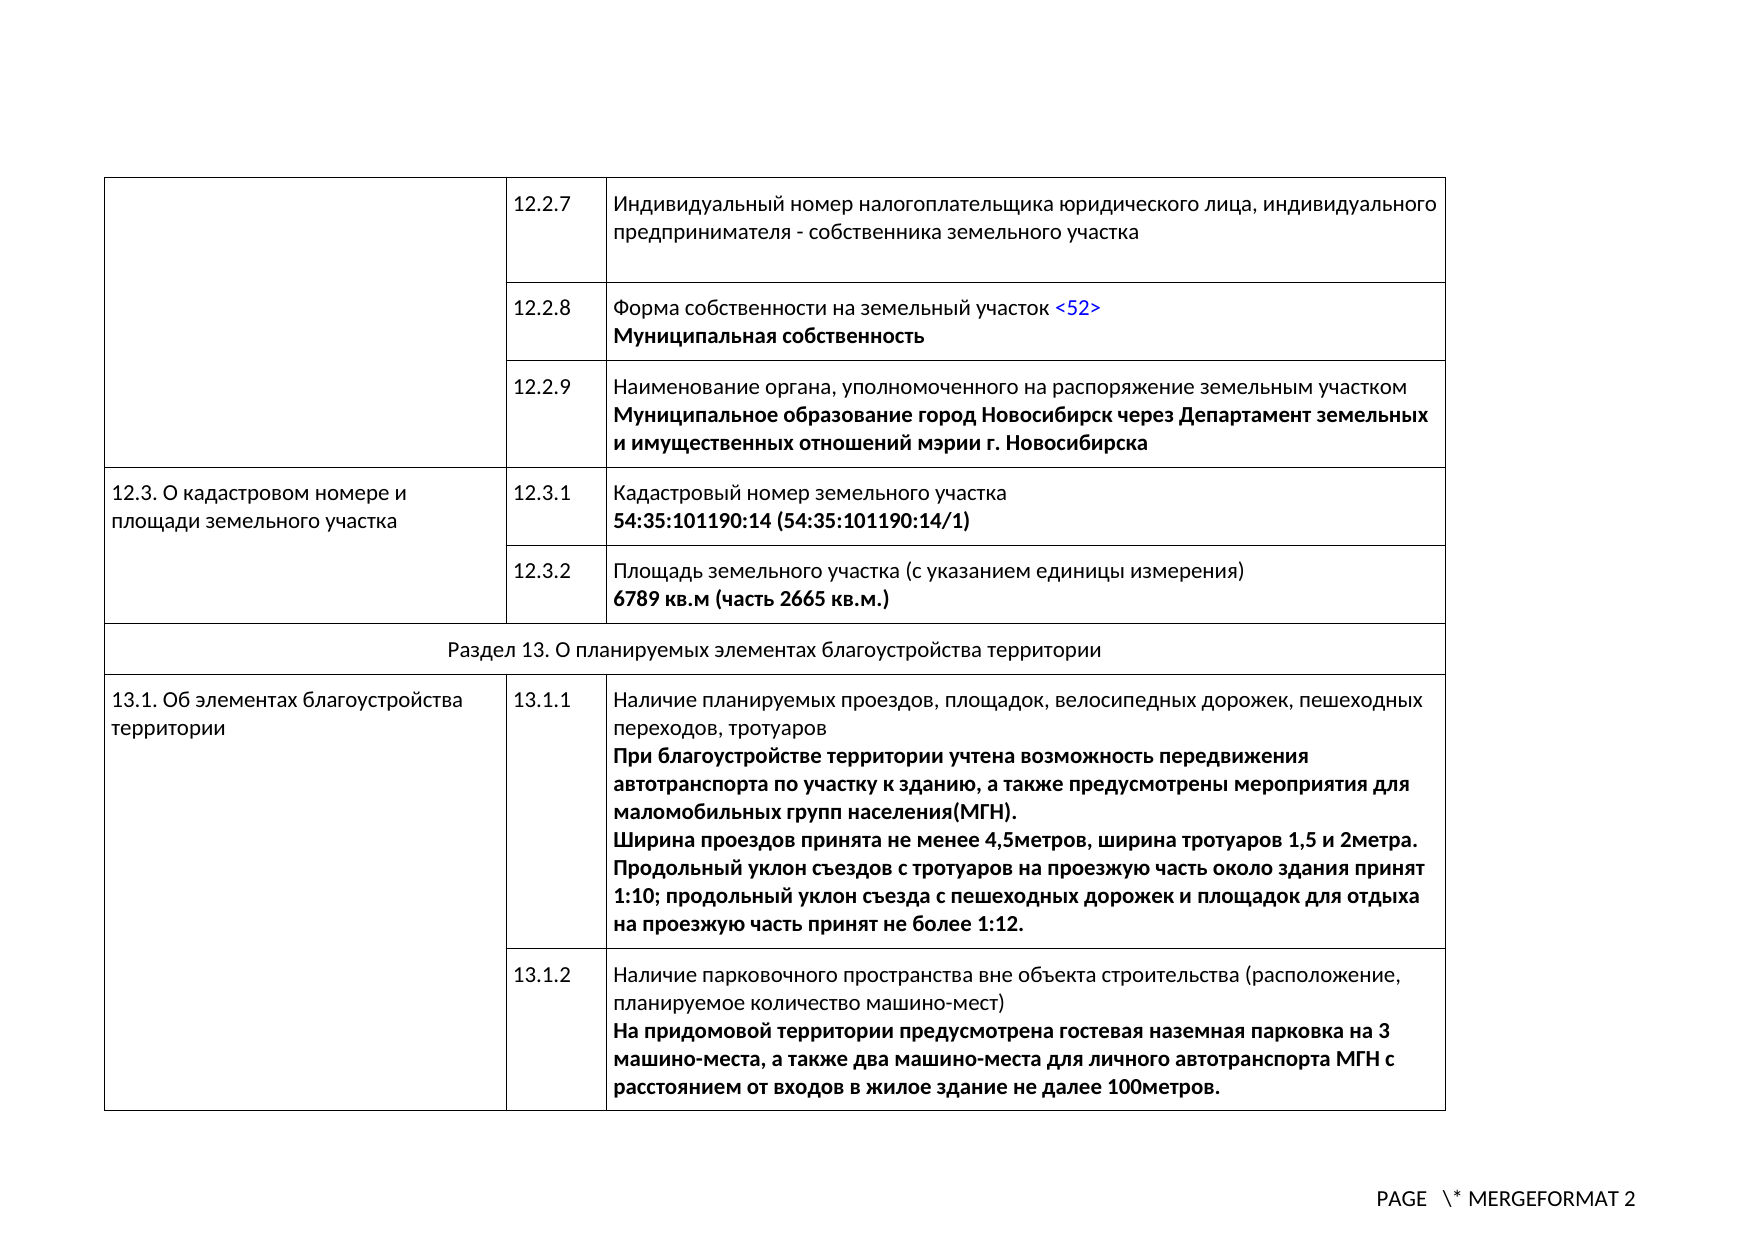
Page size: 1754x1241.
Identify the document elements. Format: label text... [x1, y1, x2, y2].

table_cell Наличие парковочного пространства вне объекта строительства (расположение, планируемое количество машино-мест) На придомовой территории предусмотрена гостевая наземная парковка на 3 машино-места, а также два машино-места для личного автотранспорта МГН с расстоянием от входов в жилое здание не далее 100метров. [607, 949, 1445, 1110]
table_cell 12.2.9 [507, 361, 606, 467]
table_cell Наличие планируемых проездов, площадок, велосипедных дорожек, пешеходных переходов, тротуаров При благоустройстве территории учтена возможность передвижения автотранспорта по участку к зданию, а также предусмотрены мероприятия для маломобильных групп населения(МГН). Ширина проездов принята не менее 4,5метров, ширина тротуаров 1,5 и 2метра. Продольный уклон съездов с тротуаров на проезжую часть около здания принят 1:10; продольный уклон съезда с пешеходных дорожек и площадок для отдыха на проезжую часть принят не более 1:12. [607, 675, 1445, 948]
table_cell Форма собственности на земельный участок <52> Муниципальная собственность [607, 283, 1445, 360]
table_cell 12.2.7 [507, 178, 606, 282]
table_cell 12.3.1 [507, 468, 606, 545]
table_cell Кадастровый номер земельного участка 54:35:101190:14 (54:35:101190:14/1) [607, 468, 1445, 545]
table_cell 13.1.1 [507, 675, 606, 948]
table_cell 13.1.2 [507, 949, 606, 1110]
table_cell 12.3.2 [507, 546, 606, 623]
table_cell Индивидуальный номер налогоплательщика юридического лица, индивидуального предпринимателя - собственника земельного участка [607, 178, 1445, 282]
table_cell Наименование органа, уполномоченного на распоряжение земельным участком Муниципальное образование город Новосибирск через Департамент земельных и имущественных отношений мэрии г. Новосибирска [607, 361, 1445, 467]
table_cell Площадь земельного участка (с указанием единицы измерения) 6789 кв.м (часть 2665 кв.м.) [607, 546, 1445, 623]
table_cell 12.2.8 [507, 283, 606, 360]
table_cell 12.3. О кадастровом номере и площади земельного участка [105, 468, 506, 623]
table_cell 13.1. Об элементах благоустройства территории [105, 675, 506, 1110]
table_cell Раздел 13. О планируемых элементах благоустройства территории [105, 624, 1445, 673]
